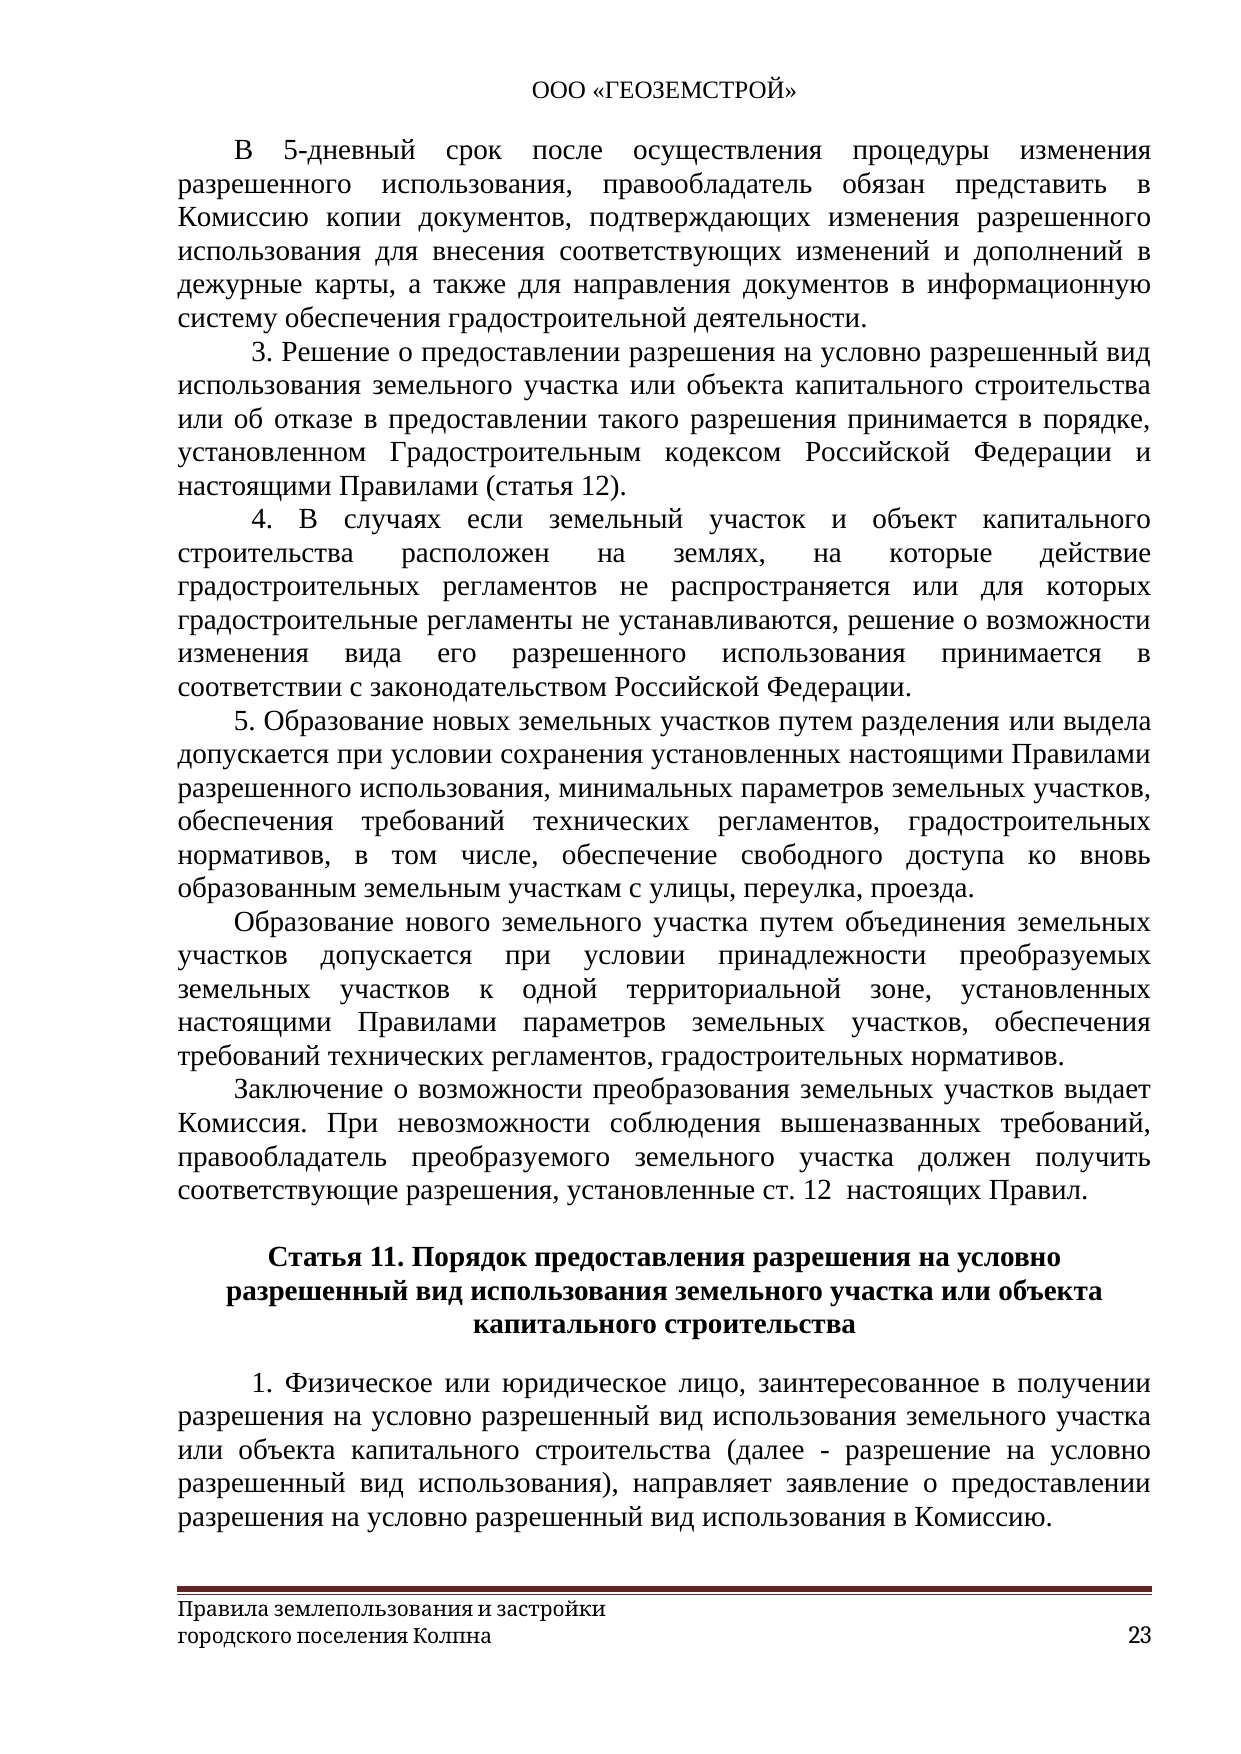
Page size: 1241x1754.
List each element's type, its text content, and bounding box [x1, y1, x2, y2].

text В 5-дневный срок после осуществления процедуры изменения разрешенного использования, правообладатель обязан представить в Комиссию копии документов, подтверждающих изменения разрешенного использования для внесения соответствующих изменений и дополнений в дежурные карты, а также для направления документов в информационную систему обеспечения градостроительной деятельности. [177, 132, 1152, 334]
text 3. Решение о предоставлении разрешения на условно разрешенный вид использования земельного участка или объекта капитального строительства или об отказе в предоставлении такого разрешения принимается в порядке, установленном Градостроительным кодексом Российской Федерации и настоящими Правилами (статья 12). [177, 334, 1152, 501]
subtitle Статья 11. Порядок предоставления разрешения на условно разрешенный вид использования земельного участка или объекта капитального строительства [177, 1239, 1152, 1340]
text Образование нового земельного участка путем объединения земельных участков допускается при условии принадлежности преобразуемых земельных участков к одной территориальной зоне, установленных настоящими Правилами параметров земельных участков, обеспечения требований технических регламентов, градостроительных нормативов. [177, 904, 1152, 1072]
text 4. В случаях если земельный участок и объект капитального строительства расположен на землях, на которые действие градостроительных регламентов не распространяется или для которых градостроительные регламенты не устанавливаются, решение о возможности изменения вида его разрешенного использования принимается в соответствии с законодательством Российской Федерации. [177, 501, 1152, 703]
text 1. Физическое или юридическое лицо, заинтересованное в получении разрешения на условно разрешенный вид использования земельного участка или объекта капитального строительства (далее - разрешение на условно разрешенный вид использования), направляет заявление о предоставлении разрешения на условно разрешенный вид использования в Комиссию. [177, 1365, 1152, 1533]
text Заключение о возможности преобразования земельных участков выдает Комиссия. При невозможности соблюдения вышеназванных требований, правообладатель преобразуемого земельного участка должен получить соответствующие разрешения, установленные ст. 12 настоящих Правил. [177, 1072, 1152, 1206]
text 5. Образование новых земельных участков путем разделения или выдела допускается при условии сохранения установленных настоящими Правилами разрешенного использования, минимальных параметров земельных участков, обеспечения требований технических регламентов, градостроительных нормативов, в том числе, обеспечение свободного доступа ко вновь образованным земельным участкам с улицы, переулка, проезда. [177, 703, 1152, 904]
